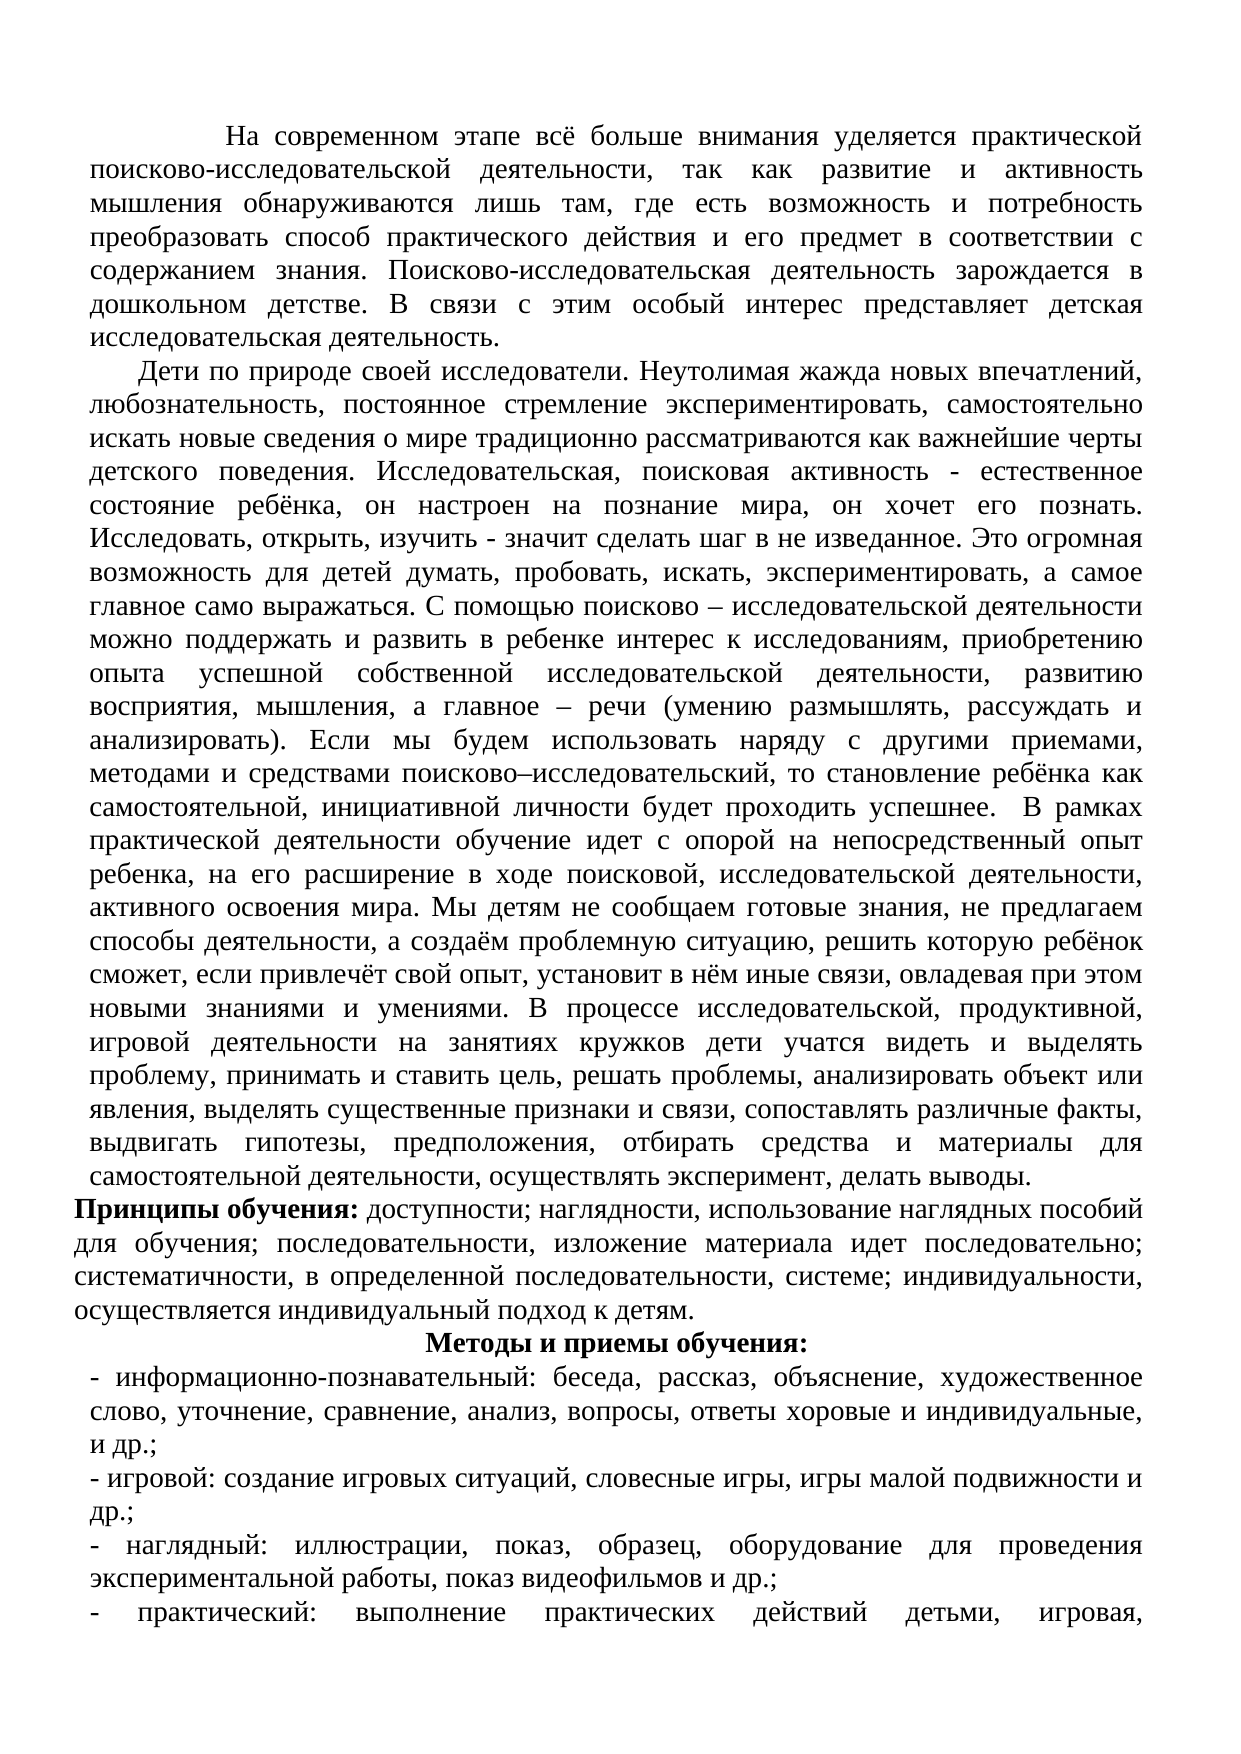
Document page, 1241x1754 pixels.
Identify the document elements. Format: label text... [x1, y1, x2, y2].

text - информационно-познавательный: беседа, рассказ, объяснение, художественное слово, уточнение, сравнение, анализ, вопросы, ответы хоровые и индивидуальные, и др.; [89, 1359, 1144, 1460]
text Дети по природе своей исследователи. Неутолимая жажда новых впечатлений, любознательность, постоянное стремление экспериментировать, самостоятельно искать новые сведения о мире традиционно рассматриваются как важнейшие черты детского поведения. Исследовательская, поисковая активность - естественное состояние ребёнка, он настроен на познание мира, он хочет его познать. Исследовать, открыть, изучить - значит сделать шаг в не изведанное. Это огромная возможность для детей думать, пробовать, искать, экспериментировать, а самое главное само выражаться. С помощью поисково – исследовательской деятельности можно поддержать и развить в ребенке интерес к исследованиям, приобретению опыта успешной собственной исследовательской деятельности, развитию восприятия, мышления, а главное – речи (умению размышлять, рассуждать и анализировать). Если мы будем использовать наряду с другими приемами, методами и средствами поисково–исследовательский, то становление ребёнка как самостоятельной, инициативной личности будет проходить успешнее. В рамках практической деятельности обучение идет с опорой на непосредственный опыт ребенка, на его расширение в ходе поисковой, исследовательской деятельности, активного освоения мира. Мы детям не сообщаем готовые знания, не предлагаем способы деятельности, а создаём проблемную ситуацию, решить которую ребёнок сможет, если привлечёт свой опыт, установит в нём иные связи, овладевая при этом новыми знаниями и умениями. В процессе исследовательской, продуктивной, игровой деятельности на занятиях кружков дети учатся видеть и выделять проблему, принимать и ставить цель, решать проблемы, анализировать объект или явления, выделять существенные признаки и связи, сопоставлять различные факты, выдвигать гипотезы, предположения, отбирать средства и материалы для самостоятельной деятельности, осуществлять эксперимент, делать выводы. [89, 353, 1144, 1191]
text Принципы обучения: доступности; наглядности, использование наглядных пособий для обучения; последовательности, изложение материала идет последовательно; систематичности, в определенной последовательности, системе; индивидуальности, осуществляется индивидуальный подход к детям. [74, 1191, 1144, 1326]
text Методы и приемы обучения: [89, 1326, 1144, 1359]
text На современном этапе всё больше внимания уделяется практической поисково-исследовательской деятельности, так как развитие и активность мышления обнаруживаются лишь там, где есть возможность и потребность преобразовать способ практического действия и его предмет в соответствии с содержанием знания. Поисково-исследовательская деятельность зарождается в дошкольном детстве. В связи с этим особый интерес представляет детская исследовательская деятельность. [89, 118, 1144, 353]
text - игровой: создание игровых ситуаций, словесные игры, игры малой подвижности и др.; [89, 1460, 1144, 1527]
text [89, 1594, 1144, 1627]
text - наглядный: иллюстрации, показ, образец, оборудование для проведения экспериментальной работы, показ видеофильмов и др.; [89, 1527, 1144, 1594]
